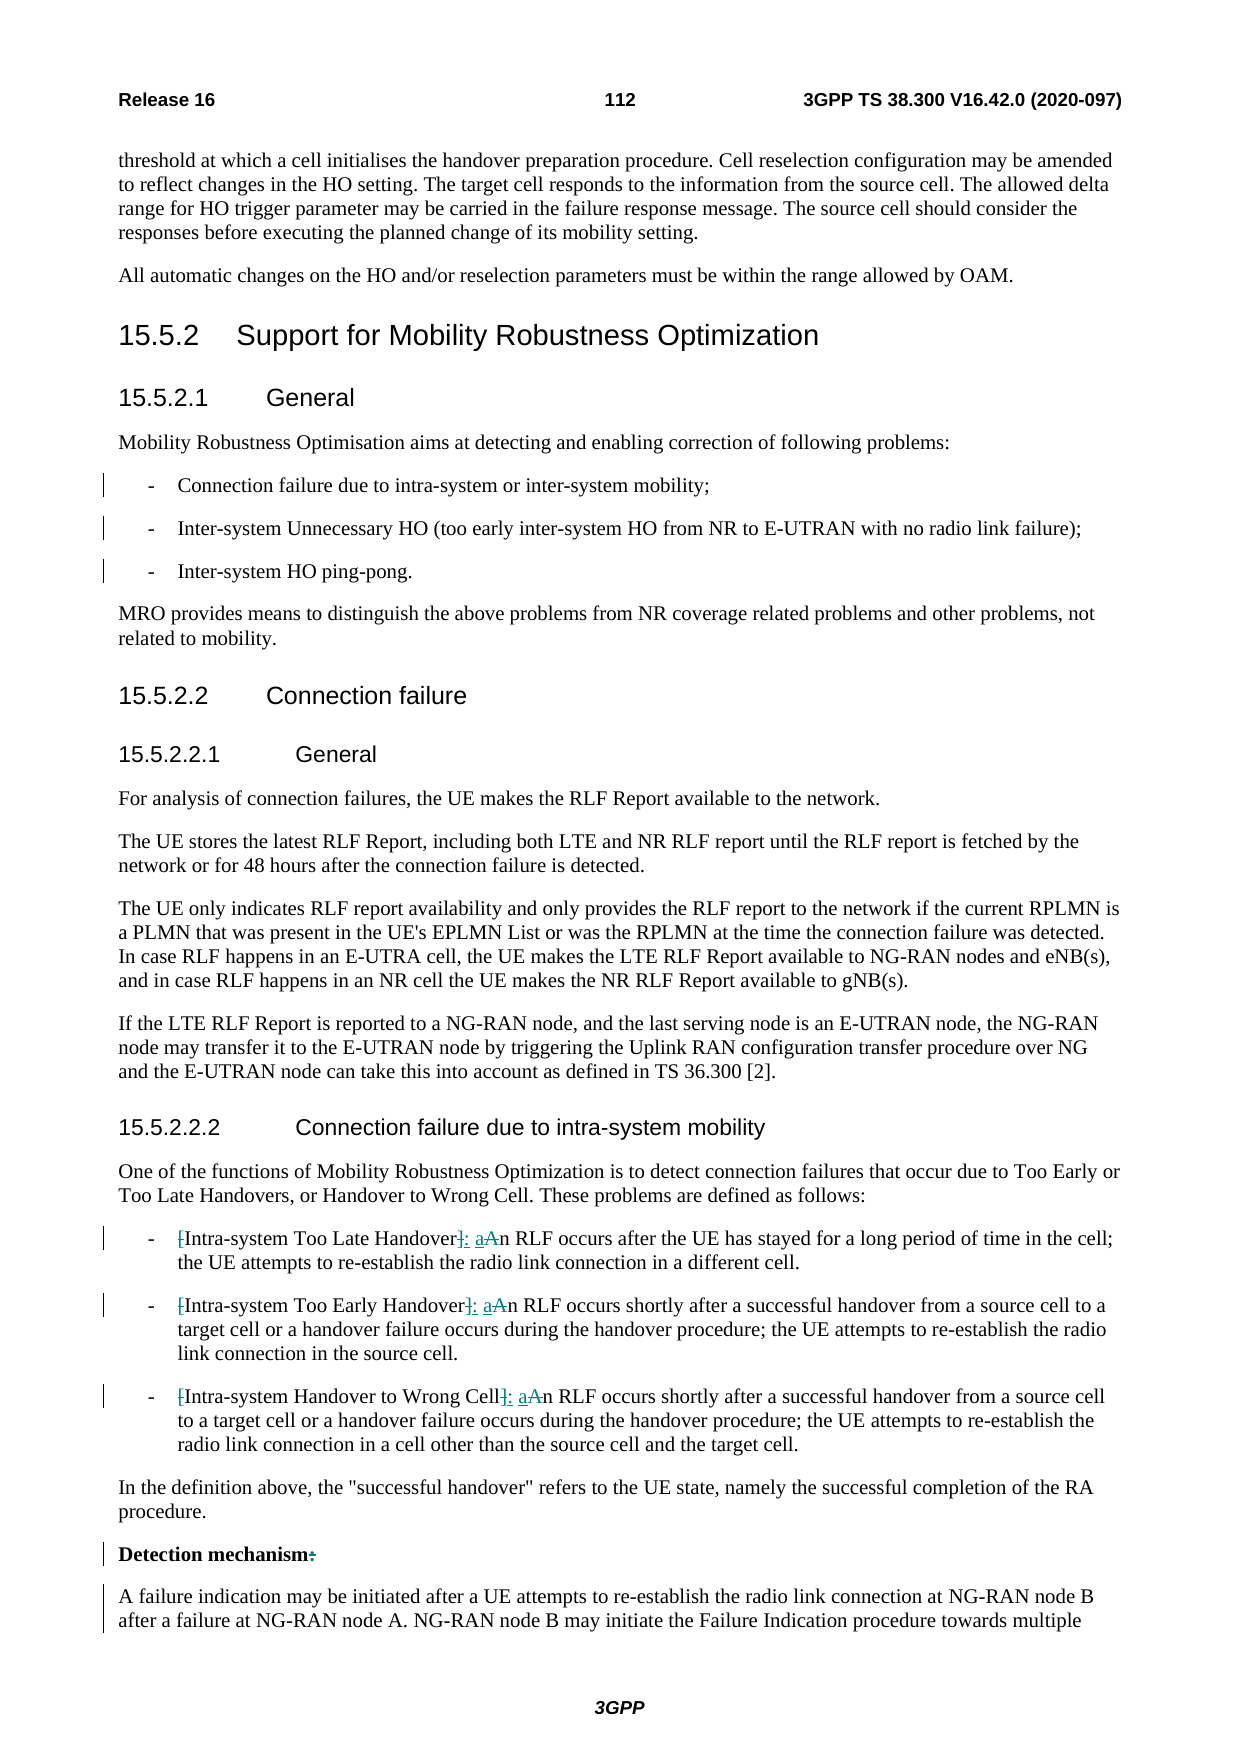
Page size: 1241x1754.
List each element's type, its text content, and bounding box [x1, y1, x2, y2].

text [118, 147, 1122, 244]
text The UE only indicates RLF report availability and only provides the RLF report to the network if the current RPLMN is a PLMN that was present in the UE's EPLMN List or was the RPLMN at the time the connection failure was detected. In case RLF happens in an E-UTRA cell, the UE makes the LTE RLF Report available to NG-RAN nodes and eNB(s), and in case RLF happens in an NR cell the UE makes the NR RLF Report available to gNB(s). [118, 896, 1122, 992]
text If the LTE RLF Report is reported to a NG-RAN node, and the last serving node is an E-UTRAN node, the NG-RAN node may transfer it to the E-UTRAN node by triggering the Uplink RAN configuration transfer procedure over NG and the E-UTRAN node can take this into account as defined in TS 36.300 [2]. [118, 1011, 1122, 1083]
subtitle 15.5.2.2.1 General [118, 741, 1122, 767]
text - Intra-system Too Early Handover n RLF occurs shortly after a successful handover from a source cell to a target cell or a handover failure occurs during the handover procedure; the UE attempts to re-establish the radio link connection in the source cell. [148, 1293, 1122, 1365]
subtitle 15.5.2.2 Connection failure [118, 681, 1122, 709]
subtitle 15.5.2.1 General [118, 383, 1122, 411]
text - Inter-system HO ping-pong. [148, 558, 1122, 583]
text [118, 1584, 1122, 1632]
text - Connection failure due to intra-system or inter-system mobility; [148, 473, 1122, 497]
text - Inter-system Unnecessary HO (too early inter-system HO from NR to E-UTRAN with no radio link failure); [148, 516, 1122, 540]
text For analysis of connection failures, the UE makes the RLF Report available to the network. [118, 786, 1122, 810]
text - Intra-system Handover to Wrong Cell n RLF occurs shortly after a successful handover from a source cell to a target cell or a handover failure occurs during the handover procedure; the UE attempts to re-establish the radio link connection in a cell other than the source cell and the target cell. [148, 1384, 1122, 1456]
subtitle 15.5.2.2.2 Connection failure due to intra-system mobility [118, 1114, 1122, 1140]
text One of the functions of Mobility Robustness Optimization is to detect connection failures that occur due to Too Early or Too Late Handovers, or Handover to Wrong Cell. These problems are defined as follows: [118, 1159, 1122, 1207]
text Mobility Robustness Optimisation aims at detecting and enabling correction of following problems: [118, 430, 1122, 454]
text Detection mechanism [118, 1542, 1122, 1566]
subtitle 15.5.2 Support for Mobility Robustness Optimization [118, 318, 1122, 351]
text - Intra-system Too Late Handover n RLF occurs after the UE has stayed for a long period of time in the cell; the UE attempts to re-establish the radio link connection in a different cell. [148, 1226, 1122, 1274]
text In the definition above, the "successful handover" refers to the UE state, namely the successful completion of the RA procedure. [118, 1475, 1122, 1523]
text All automatic changes on the HO and/or reselection parameters must be within the range allowed by OAM. [118, 262, 1122, 287]
text MRO provides means to distinguish the above problems from NR coverage related problems and other problems, not related to mobility. [118, 601, 1122, 649]
text The UE stores the latest RLF Report, including both LTE and NR RLF report until the RLF report is fetched by the network or for 48 hours after the connection failure is detected. [118, 829, 1122, 877]
